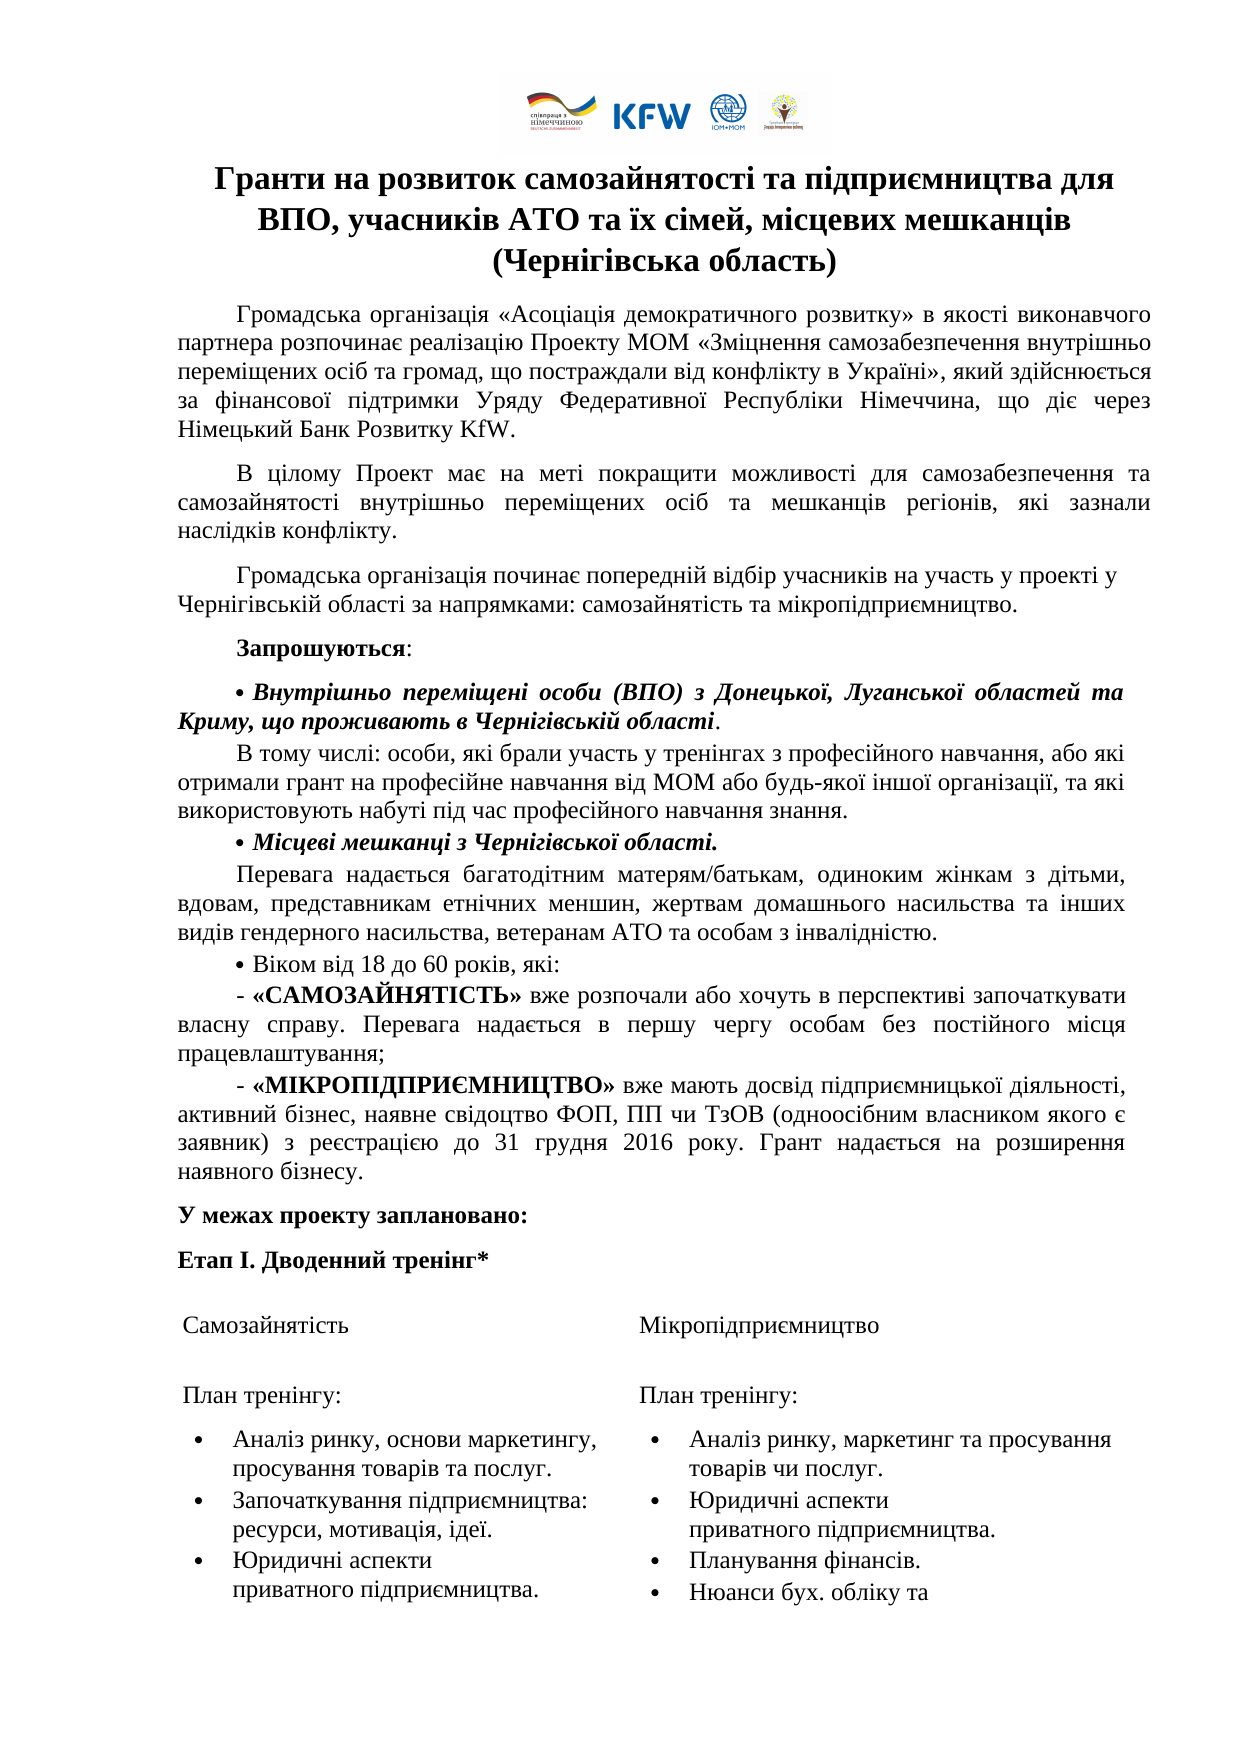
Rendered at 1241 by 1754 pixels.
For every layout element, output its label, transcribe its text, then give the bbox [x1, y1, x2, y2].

text Етап І. Дводенний тренінг* [177, 1245, 1152, 1274]
text В тому числі: особи, які брали участь у тренінгах з професійного навчання, або які отримали грант на професійне навчання від МОМ або будь-якої іншої організації, та які використовують набуті під час професійного навчання знання. [177, 738, 1127, 824]
text Перевага надається багатодітним матерям/батькам, одиноким жінкам з дітьми, вдовам, представникам етнічних меншин, жертвам домашнього насильства та інших видів гендерного насильства, ветеранам АТО та особам з інвалідністю. [177, 859, 1127, 946]
list Внутрішньо переміщені особи (ВПО) з Донецької, Луганської областей та Криму, що проживають в Чернігівській області. [177, 677, 1127, 735]
text Гранти на розвиток самозайнятості та підприємництва для ВПО, учасників АТО та їх сімей, місцевих мешканців (Чернігівська область) [177, 158, 1152, 279]
text Громадська організація починає попередній відбір учасників на участь у проекті у Чернігівській області за напрямками: самозайнятість та мікропідприємництво. [177, 560, 1152, 617]
list Місцеві мешканці з Чернігівської області. [177, 827, 1127, 856]
picture [497, 73, 832, 158]
table_header Самозайнятість [177, 1289, 634, 1359]
text - «МІКРОПІДПРИЄМНИЦТВО» вже мають досвід підприємницької діяльності, активний бізнес, наявне свідоцтво ФОП, ПП чи ТзОВ (одноосібним власником якого є заявник) з реєстрацією до 31 грудня 2016 року. Грант надається на розширення наявного бізнесу. [177, 1070, 1127, 1185]
text - «САМОЗАЙНЯТІСТЬ» вже розпочали або хочуть в перспективі започаткувати власну справу. Перевага надається в першу чергу особам без постійного місця працевлаштування; [177, 981, 1127, 1067]
text Запрошуються: [177, 633, 1152, 662]
text В цілому Проект має на меті покращити можливості для самозабезпечення та самозайнятості внутрішньо переміщених осіб та мешканців регіонів, які зазнали наслідків конфлікту. [177, 458, 1152, 544]
list Віком від 18 до 60 років, які: [177, 949, 1127, 977]
table_header Мікропідприємництво [634, 1289, 1152, 1359]
text Громадська організація «Асоціація демократичного розвитку» в якості виконавчого партнера розпочинає реалізацію Проекту МОМ «Зміцнення самозабезпечення внутрішньо переміщених осіб та громад, що постраждали від конфлікту в Україні», який здійснюється за фінансової підтримки Уряду Федеративної Республіки Німеччина, що діє через Німецький Банк Розвитку KfW. [177, 299, 1152, 442]
text У межах проекту заплановано: [177, 1201, 1152, 1229]
